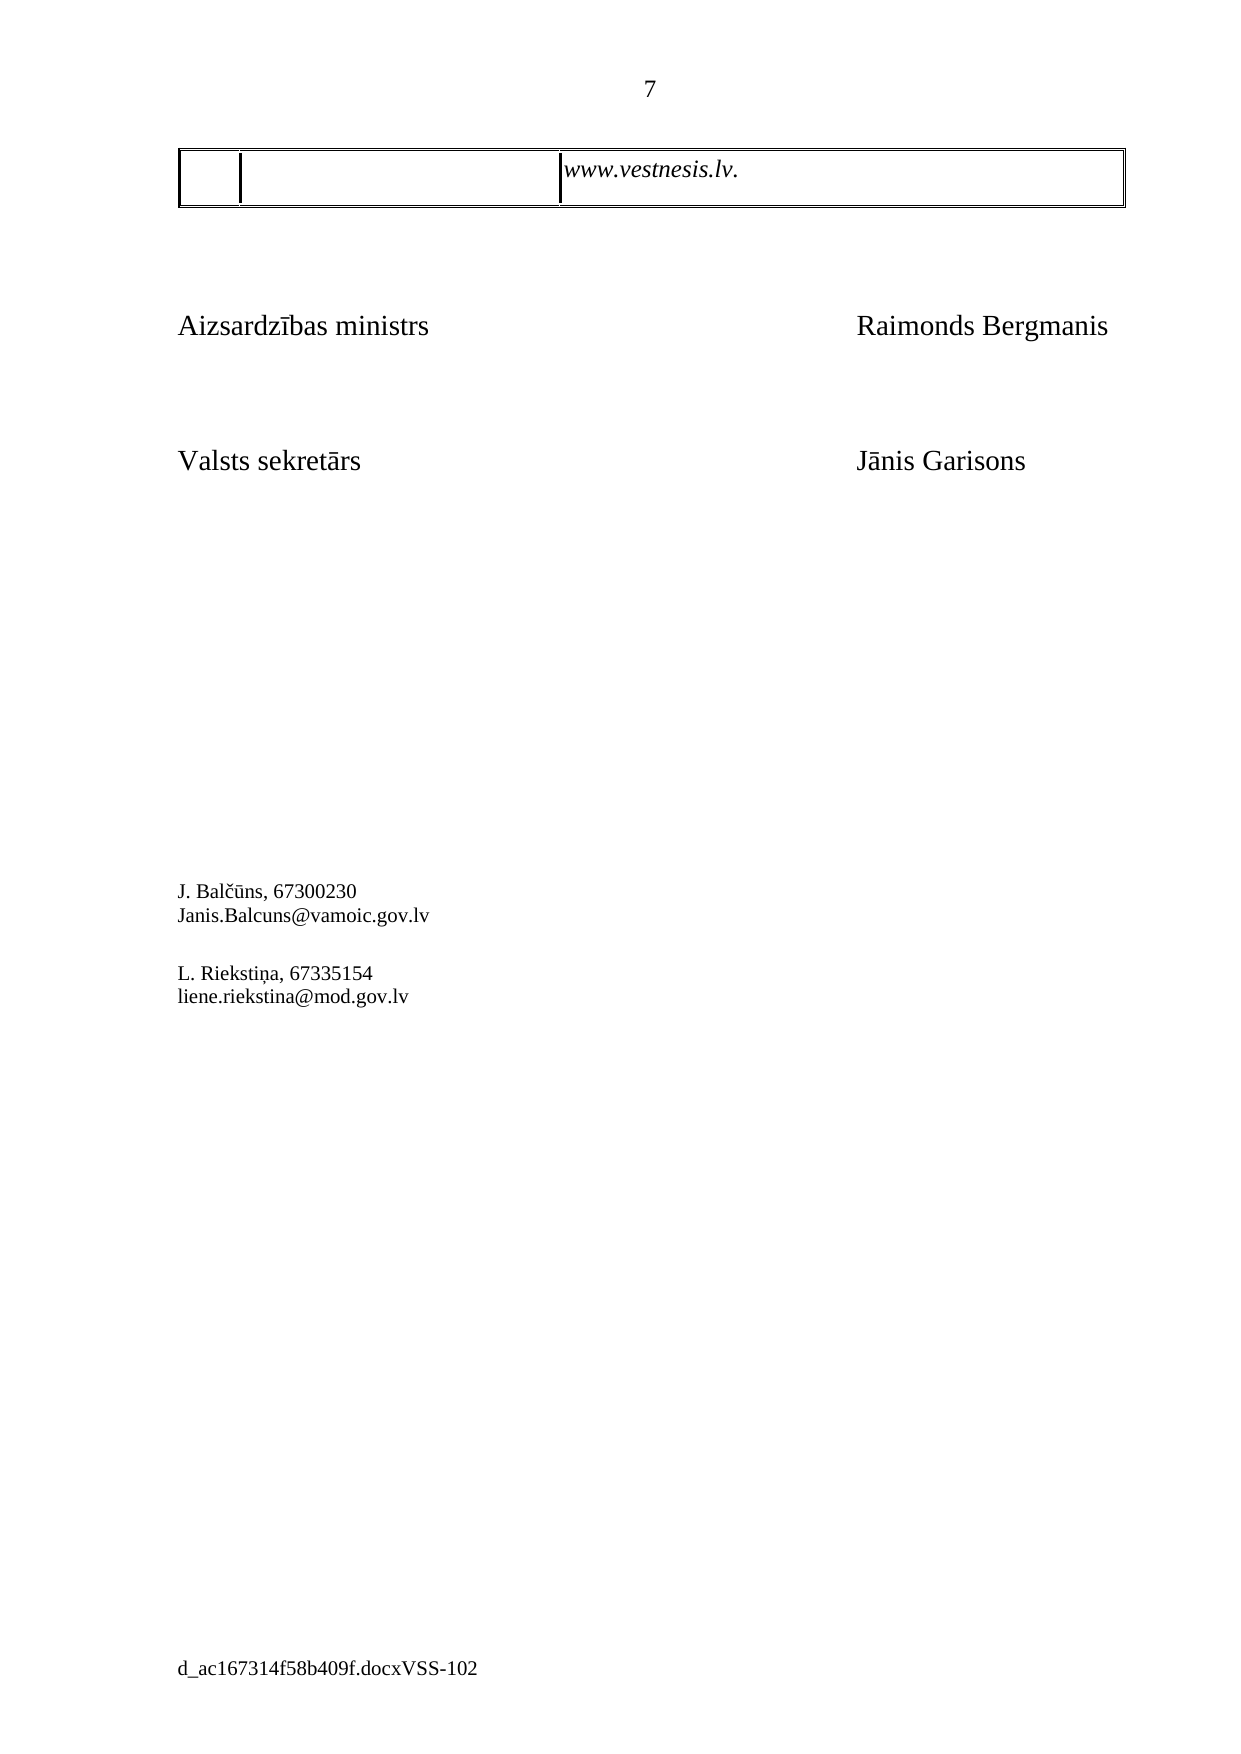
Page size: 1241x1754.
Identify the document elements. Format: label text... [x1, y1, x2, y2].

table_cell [560, 151, 1123, 205]
table_cell 3. [180, 149, 240, 205]
text liene.riekstina@mod.gov.lv [177, 984, 1122, 1008]
text J. Balčūns, 67300230 [177, 879, 1122, 903]
table_cell Cita informācija [240, 149, 560, 205]
text Valsts sekretārs Jānis Garisons [177, 443, 1122, 476]
text L. Riekstiņa, 67335154 [177, 960, 1122, 984]
text Janis.Balcuns@vamoic.gov.lv [177, 903, 1122, 927]
text Aizsardzības ministrs Raimonds Bergmanis [177, 308, 1122, 342]
